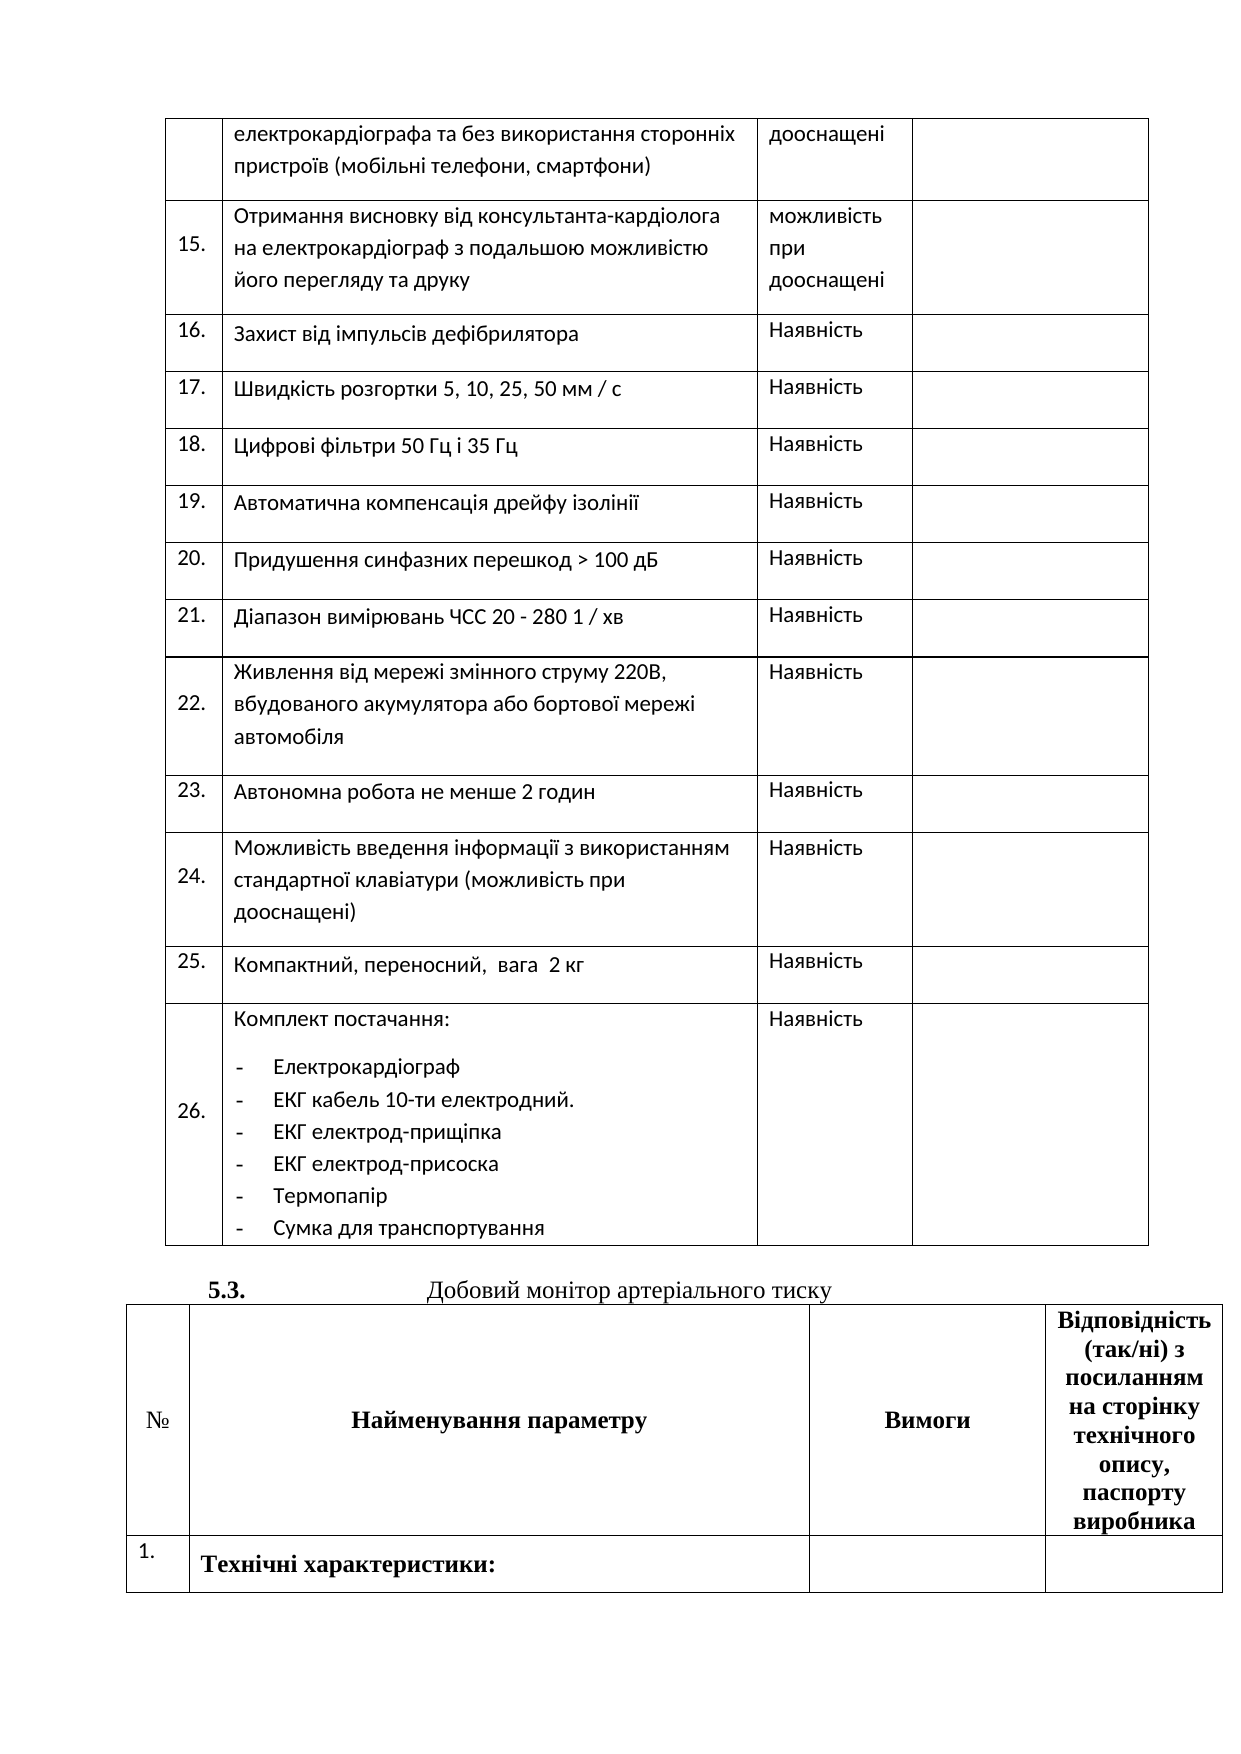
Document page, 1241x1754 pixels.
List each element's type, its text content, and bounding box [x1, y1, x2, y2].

table_cell [166, 947, 177, 1003]
table_cell можливість при дооснащені [758, 201, 912, 314]
table_cell Можливість введення інформації з використанням стандартної клавіатури (можливість при дооснащені) [223, 833, 757, 946]
table_cell [166, 833, 222, 946]
table_cell [810, 1536, 1045, 1592]
table_cell Автоматична компенсація дрейфу ізолінії [223, 486, 757, 542]
table_header № [127, 1305, 189, 1535]
table_cell Наявність [758, 486, 912, 542]
table_cell Наявність [758, 372, 912, 428]
table_cell [913, 201, 1148, 314]
table_cell Наявність [758, 600, 912, 656]
table_cell Наявність [758, 833, 912, 946]
table_header Вимоги [810, 1305, 1045, 1535]
table_cell [166, 486, 177, 542]
table_cell Компактний, переносний, вага [223, 947, 757, 1003]
table_cell [913, 833, 1148, 946]
table_cell Отримання висновку від консультанта-кардіолога на електрокардіограф з подальшою можливістю його перегляду та друку [223, 201, 757, 314]
table_cell [211, 315, 222, 371]
table_cell Автономна робота не менше 2 годин [223, 776, 757, 832]
table_cell Захист від імпульсів дефібрилятора [223, 315, 757, 371]
table_cell Наявність [758, 658, 912, 774]
table_cell [913, 543, 1148, 599]
table_cell [913, 776, 1148, 832]
table_cell [913, 119, 1148, 200]
table_cell Наявність [758, 1004, 912, 1245]
table_cell [913, 658, 1148, 774]
table_cell [166, 119, 222, 200]
table_cell [166, 776, 177, 832]
table_cell [166, 201, 222, 314]
table_cell [127, 1536, 189, 1592]
table_cell Комплект постачання: Електрокардіограф ЕКГ кабель 10-ти електродний. ЕКГ електрод-прищіпка ЕКГ електрод-присоска Термопапір Сумка для транспортування [223, 1004, 757, 1245]
table_cell [211, 600, 222, 656]
table_cell Наявність [758, 315, 912, 371]
table_cell [913, 600, 1148, 656]
table_cell [913, 372, 1148, 428]
table_cell Наявність [758, 776, 912, 832]
list Добовий монітор артеріального тиску [208, 1275, 1181, 1304]
table_cell [913, 947, 1148, 1003]
table_cell [913, 429, 1148, 485]
table_cell Наявність [758, 947, 912, 1003]
table_cell [166, 315, 177, 371]
table_cell Наявність [758, 429, 912, 485]
table_cell [211, 776, 222, 832]
table_cell [1046, 1536, 1222, 1592]
table_cell Діапазон вимірювань ЧСС 20 - 280 1 / хв [223, 600, 757, 656]
table_cell Технічні характеристики: [190, 1536, 809, 1592]
table_cell Придушення синфазних перешкод > 100 дБ [223, 543, 757, 599]
table_header Найменування параметру [190, 1305, 809, 1535]
table_cell [913, 315, 1148, 371]
table_cell [166, 600, 177, 656]
table_cell [166, 429, 177, 485]
table_cell [166, 543, 177, 599]
table_cell [166, 372, 177, 428]
table_cell [211, 372, 222, 428]
table_header Відповідність (так/ні) з посиланням на сторінку технічного опису, паспорту виробника [1046, 1305, 1222, 1535]
table_cell [211, 429, 222, 485]
table_cell можливість при дооснащені [758, 119, 912, 200]
table_cell Цифрові фільтри 50 Гц і 35 Гц [223, 429, 757, 485]
table_cell [211, 543, 222, 599]
table_cell [166, 1004, 222, 1245]
table_cell [211, 486, 222, 542]
table_cell Наявність [758, 543, 912, 599]
table_cell [913, 486, 1148, 542]
table_cell [211, 947, 222, 1003]
table_cell [166, 658, 222, 774]
table_cell Живлення від мережі змінного струму 220В, вбудованого акумулятора або бортової мережі автомобіля [223, 658, 757, 774]
table_cell [913, 1004, 1148, 1245]
table_cell Швидкість розгортки 5, 10, 25, 50 мм / с [223, 372, 757, 428]
